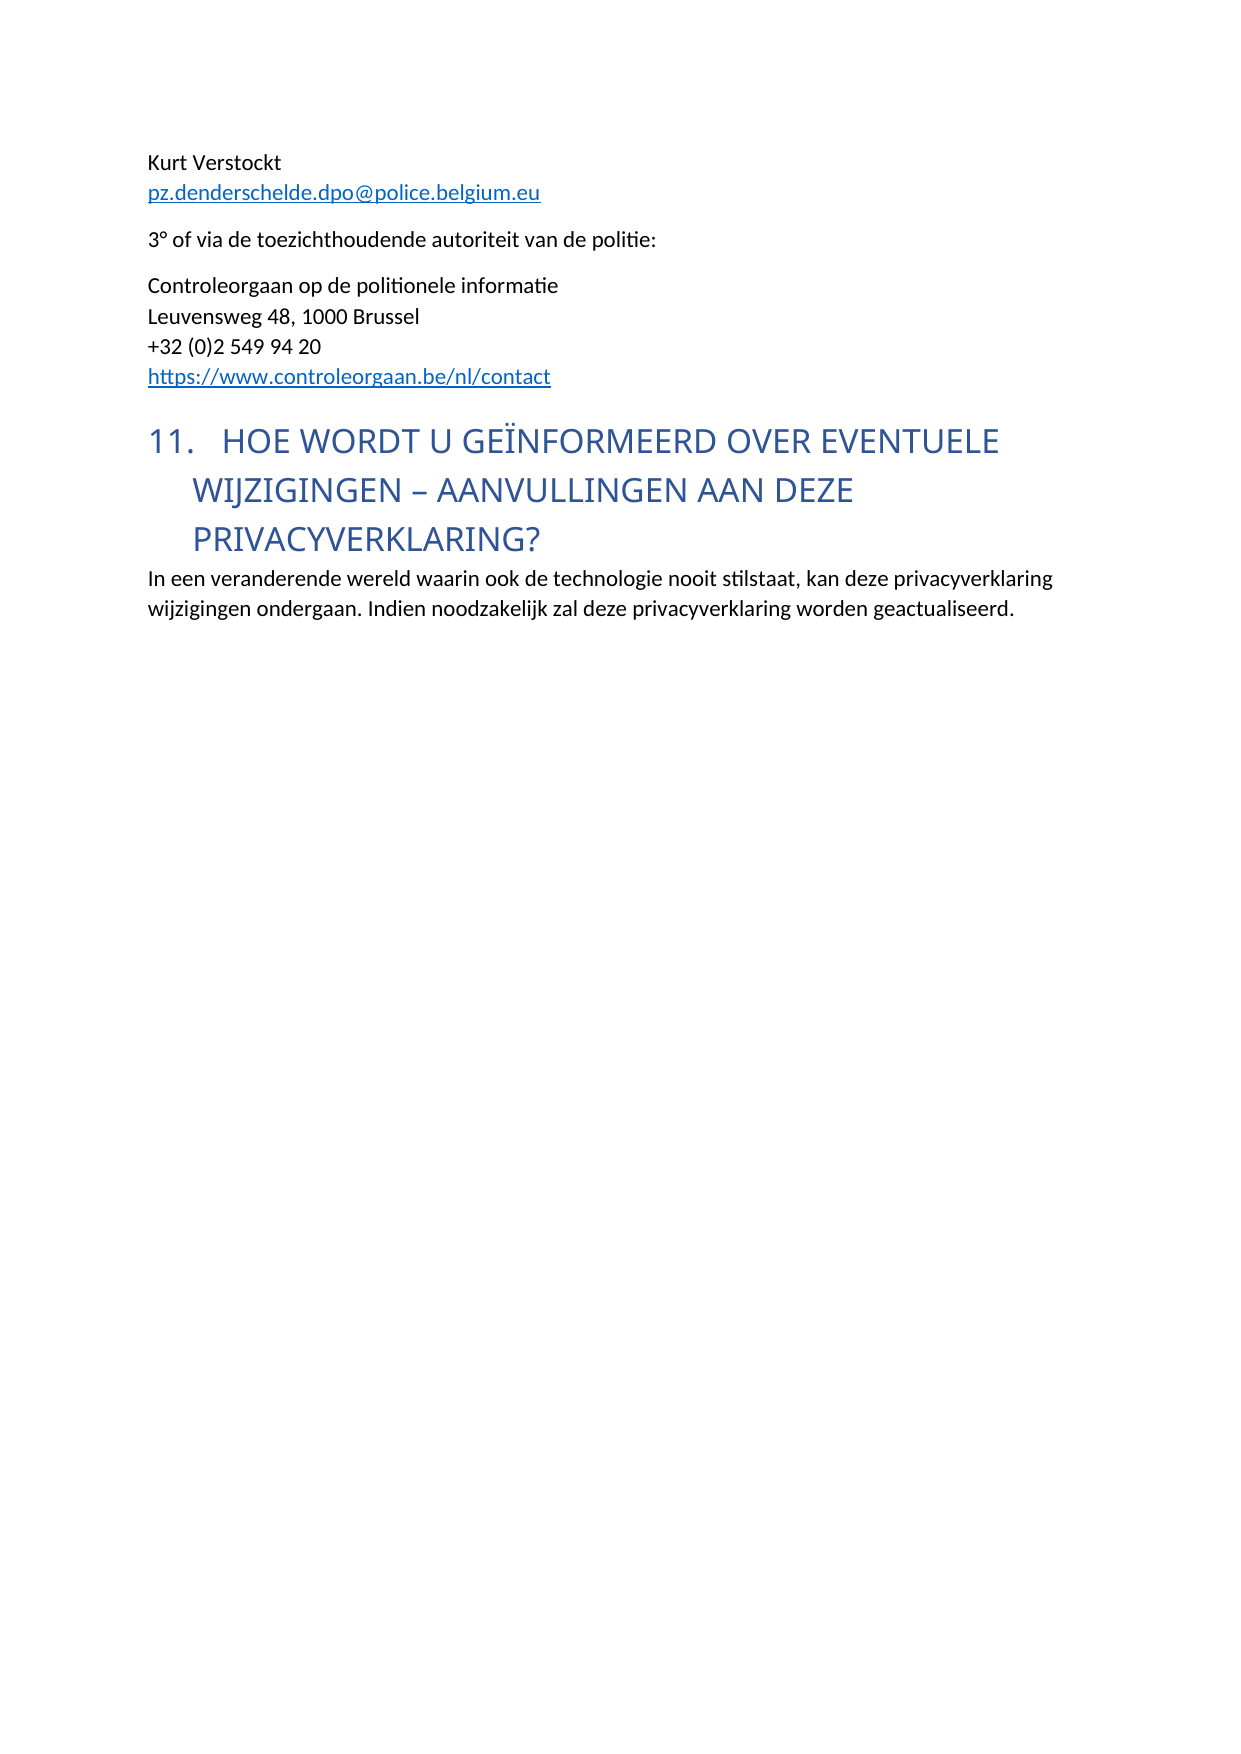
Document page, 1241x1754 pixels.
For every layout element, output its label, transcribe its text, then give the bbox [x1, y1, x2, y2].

text Controleorgaan op de politionele informatie Leuvensweg 48, 1000 Brussel +32 (0)2 549 94 20 https://www.controleorgaan.be/nl/contact [148, 272, 1093, 390]
text In een veranderende wereld waarin ook de technologie nooit stilstaat, kan deze privacyverklaring wijzigingen ondergaan. Indien noodzakelijk zal deze privacyverklaring worden geactualiseerd. [148, 564, 1093, 622]
text 3° of via de toezichthoudende autoriteit van de politie: [148, 225, 1093, 253]
text Kurt Verstockt pz.denderschelde.dpo@police.belgium.eu [148, 148, 1093, 206]
subtitle HOE WORDT U GEÏNFORMEERD OVER EVENTUELE WIJZIGINGEN – AANVULLINGEN AAN DEZE PRIVACYVERKLARING? [148, 417, 1093, 561]
